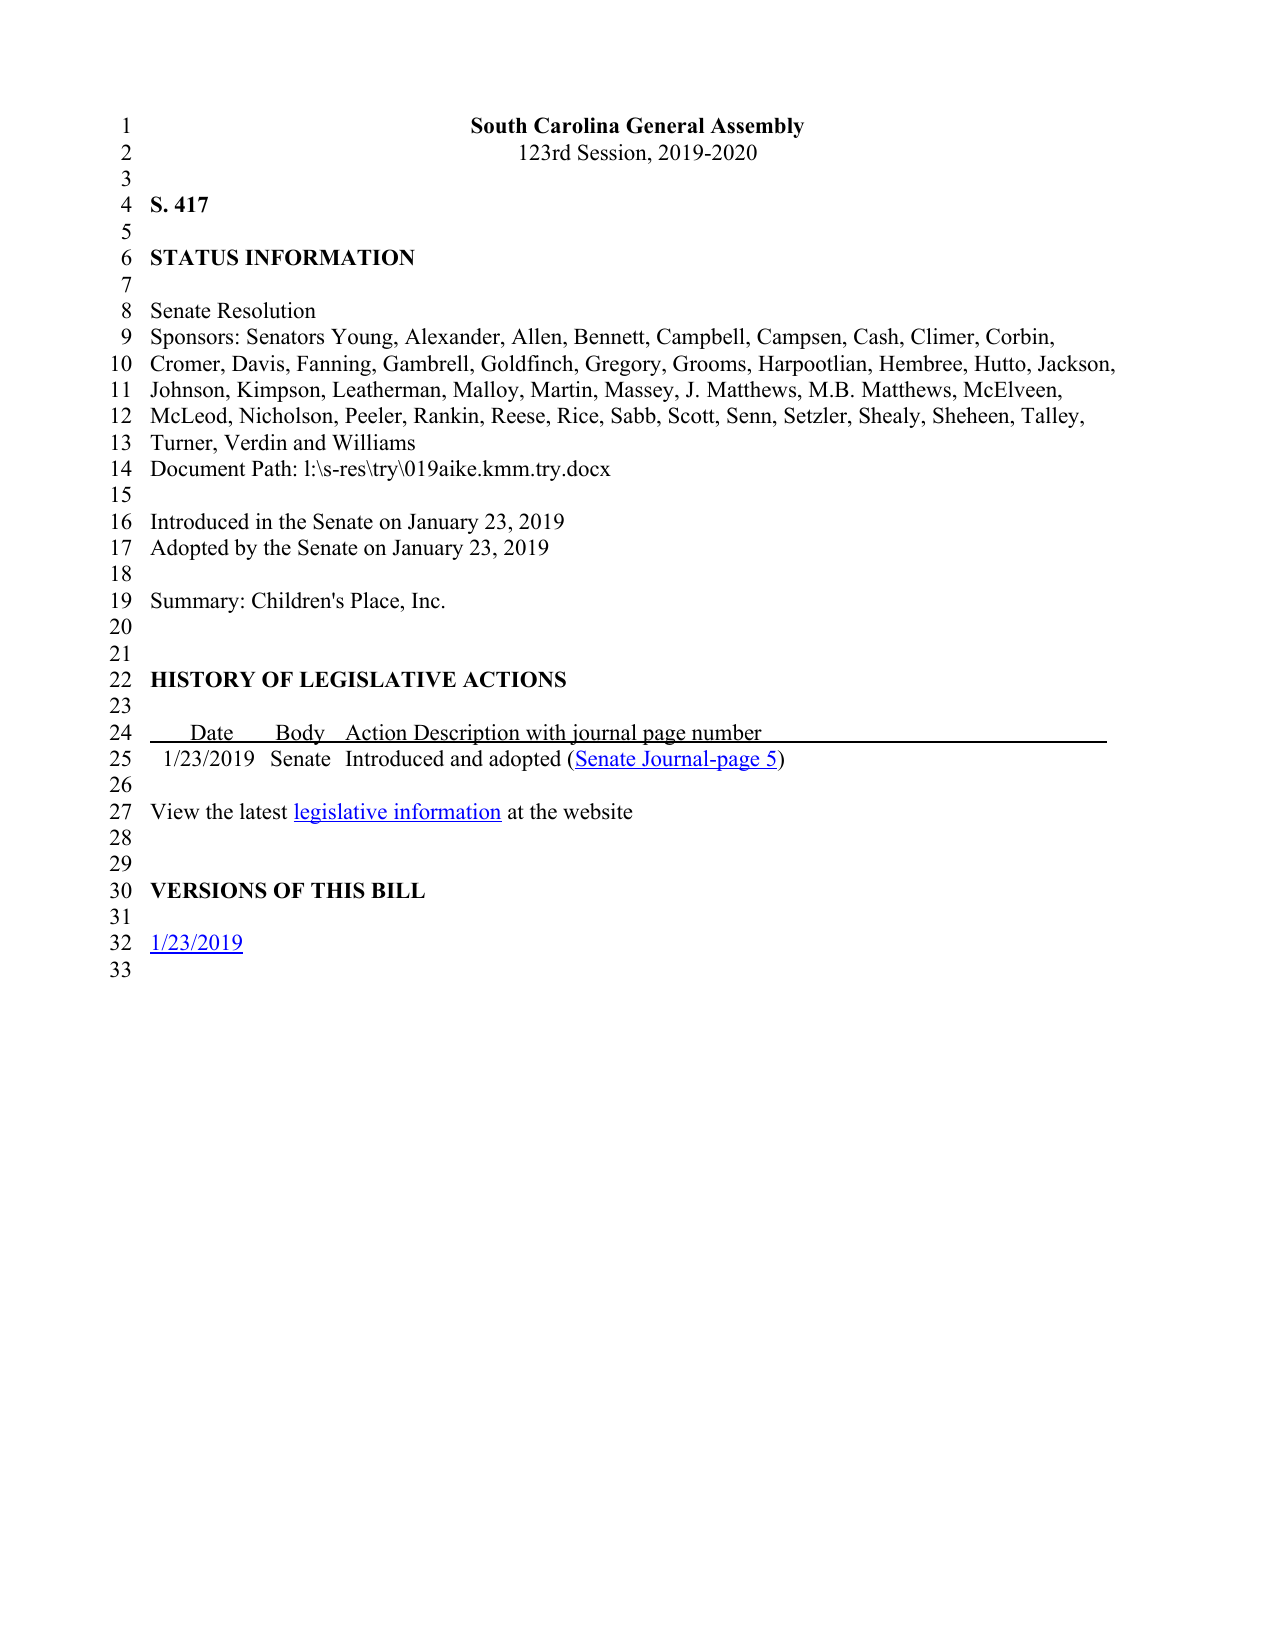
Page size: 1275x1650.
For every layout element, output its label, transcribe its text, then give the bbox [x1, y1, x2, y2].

text Introduced in the Senate on January 23, 2019 [150, 508, 1125, 534]
text South Carolina General Assembly [150, 112, 1125, 139]
text Document Path: l:\s-res\try\019aike.kmm.try.docx [150, 455, 1125, 481]
text Adopted by the Senate on January 23, 2019 [150, 534, 1125, 561]
text Summary: Children's Place, Inc. [150, 587, 1125, 613]
text Sponsors: Senators Young, Alexander, Allen, Bennett, Campbell, Campsen, Cash, Climer, Corbin, Cromer, Davis, Fanning, Gambrell, Goldfinch, Gregory, Grooms, Harpootlian, Hembree, Hutto, Jackson, Johnson, Kimpson, Leatherman, Malloy, Martin, Massey, J. Matthews, M.B. Matthews, McElveen, McLeod, Nicholson, Peeler, Rankin, Reese, Rice, Sabb, Scott, Senn, Setzler, Shealy, Sheheen, Talley, Turner, Verdin and Williams [150, 323, 1125, 455]
text 1/23/2019 Senate Introduced and adopted (Senate Journal-page 5) [150, 745, 1125, 771]
text 123rd Session, 2019-2020 [150, 139, 1125, 165]
text S. 417 [150, 192, 1125, 218]
text View the latest legislative information at the website [150, 798, 1125, 824]
text 1/23/2019 [150, 929, 1125, 956]
text STATUS INFORMATION [150, 244, 1125, 271]
text HISTORY OF LEGISLATIVE ACTIONS [150, 666, 1125, 692]
text Date Body Action Description with journal page number [150, 719, 1125, 745]
text VERSIONS OF THIS BILL [150, 877, 1125, 903]
text Senate Resolution [150, 297, 1125, 323]
